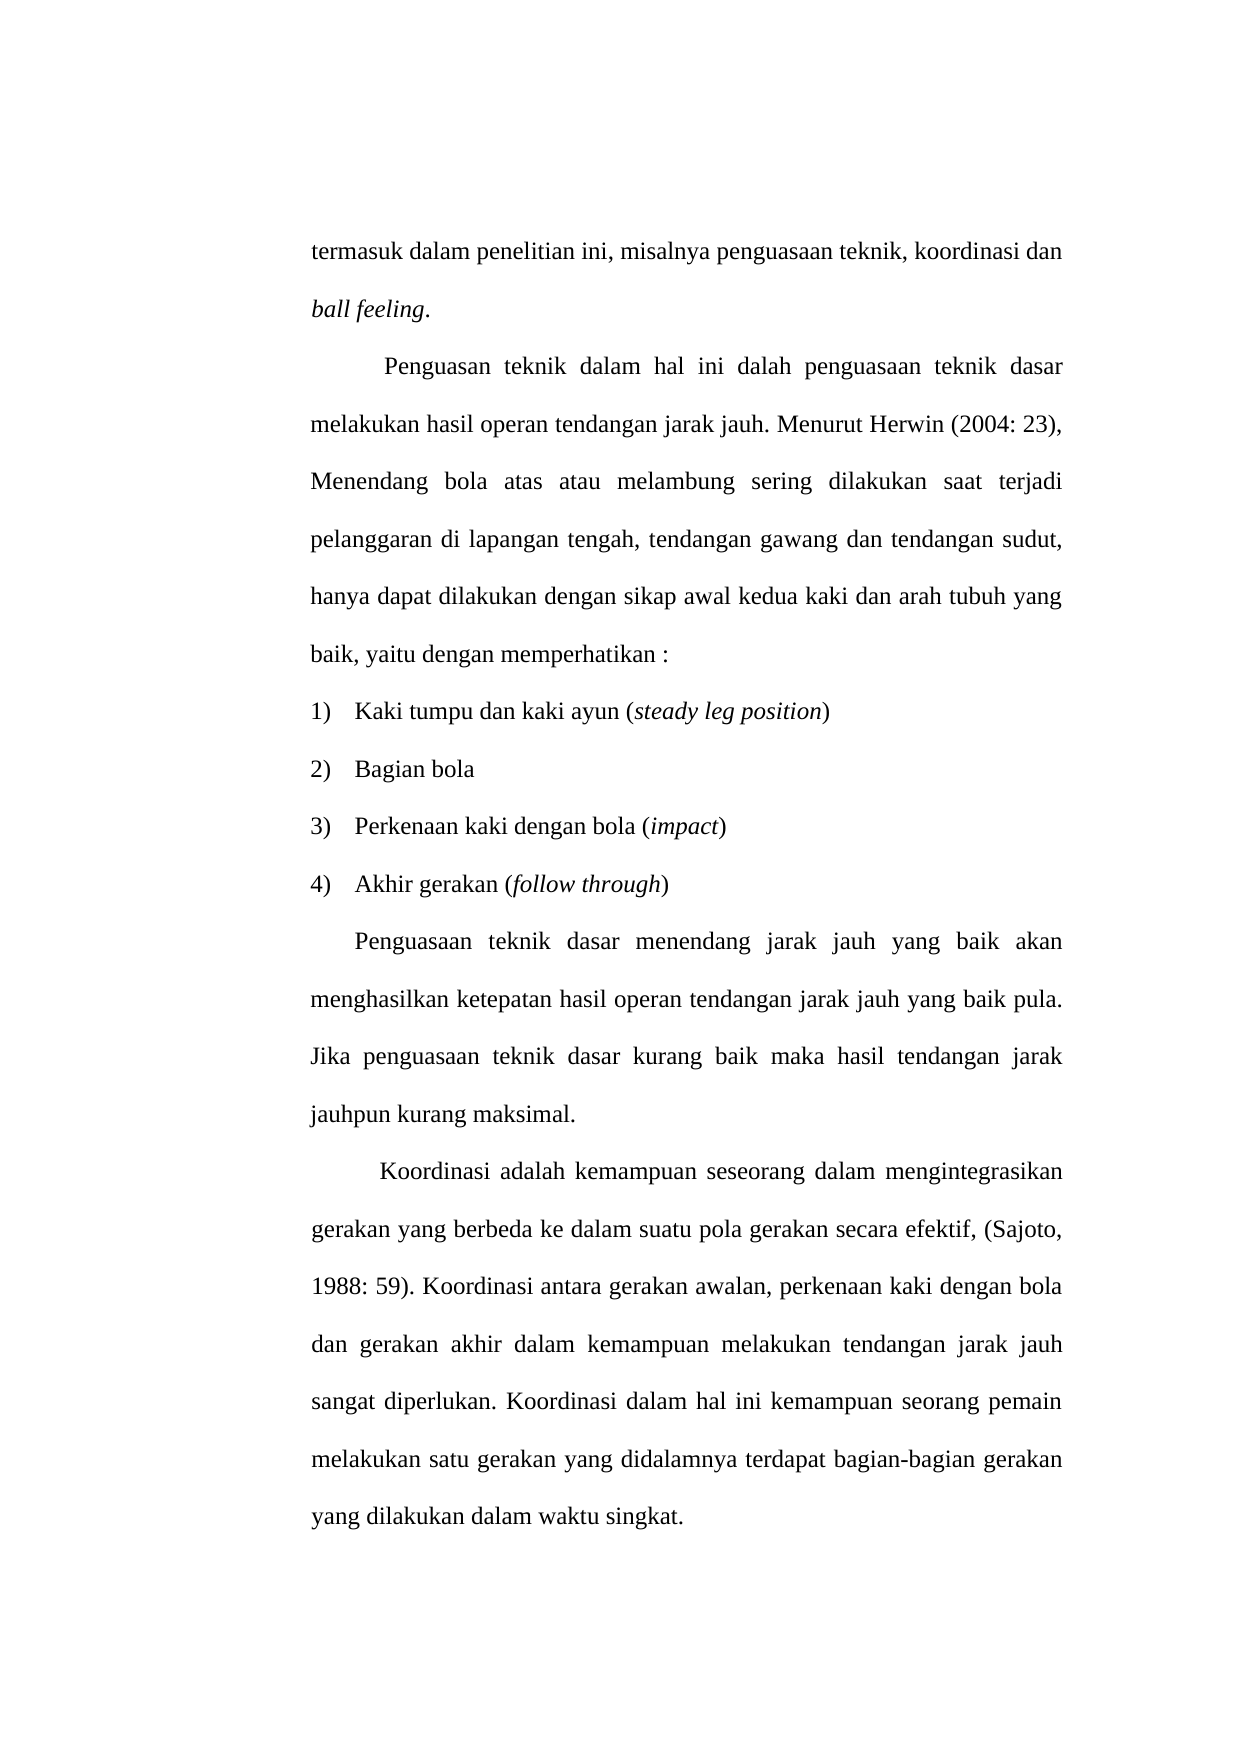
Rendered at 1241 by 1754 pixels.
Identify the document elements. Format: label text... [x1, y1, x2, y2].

list Perkenaan kaki dengan bola (impact) [310, 811, 1063, 840]
text Penguasan teknik dalam hal ini dalah penguasaan teknik dasar melakukan hasil operan tendangan jarak jauh. Menurut Herwin (2004: 23), Menendang bola atas atau melambung sering dilakukan saat terjadi pelanggaran di lapangan tengah, tendangan gawang dan tendangan sudut, hanya dapat dilakukan dengan sikap awal kedua kaki dan arah tubuh yang baik, yaitu dengan memperhatikan : [310, 351, 1063, 667]
list Koordinasi adalah kemampuan seseorang dalam mengintegrasikan gerakan yang berbeda ke dalam suatu pola gerakan secara efektif, (Sajoto, 1988: 59). Koordinasi antara gerakan awalan, perkenaan kaki dengan bola dan gerakan akhir dalam kemampuan melakukan tendangan jarak jauh sangat diperlukan. Koordinasi dalam hal ini kemampuan seorang pemain melakukan satu gerakan yang didalamnya terdapat bagian-bagian gerakan yang dilakukan dalam waktu singkat. [311, 1156, 1063, 1530]
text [311, 236, 1063, 322]
list Akhir gerakan (follow through) [310, 869, 1063, 897]
list Kaki tumpu dan kaki ayun (steady leg position) [310, 696, 1063, 725]
text Penguasaan teknik dasar menendang jarak jauh yang baik akan menghasilkan ketepatan hasil operan tendangan jarak jauh yang baik pula. Jika penguasaan teknik dasar kurang baik maka hasil tendangan jarak jauhpun kurang maksimal. [310, 926, 1063, 1127]
list Bagian bola [310, 754, 1063, 782]
